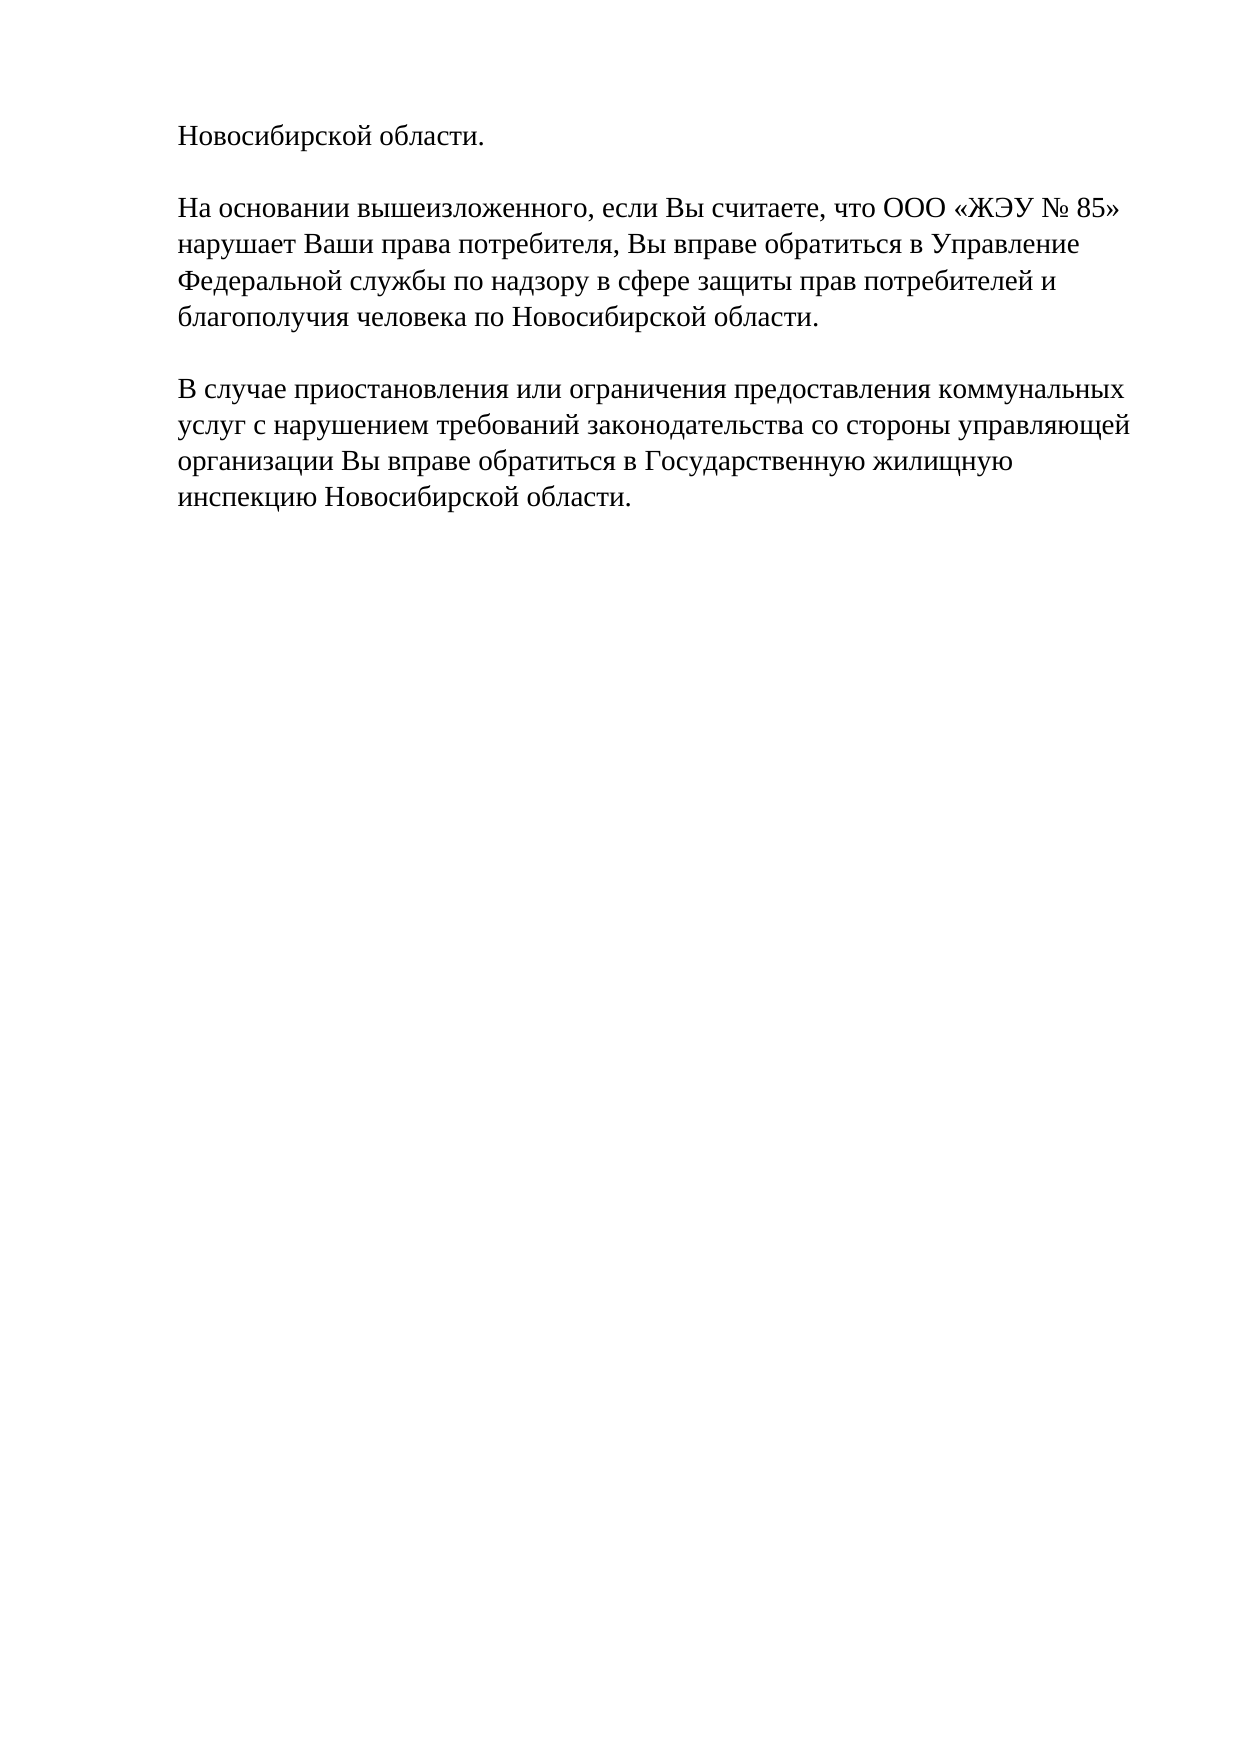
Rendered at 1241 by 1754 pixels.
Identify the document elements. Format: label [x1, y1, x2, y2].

text [177, 118, 1152, 513]
